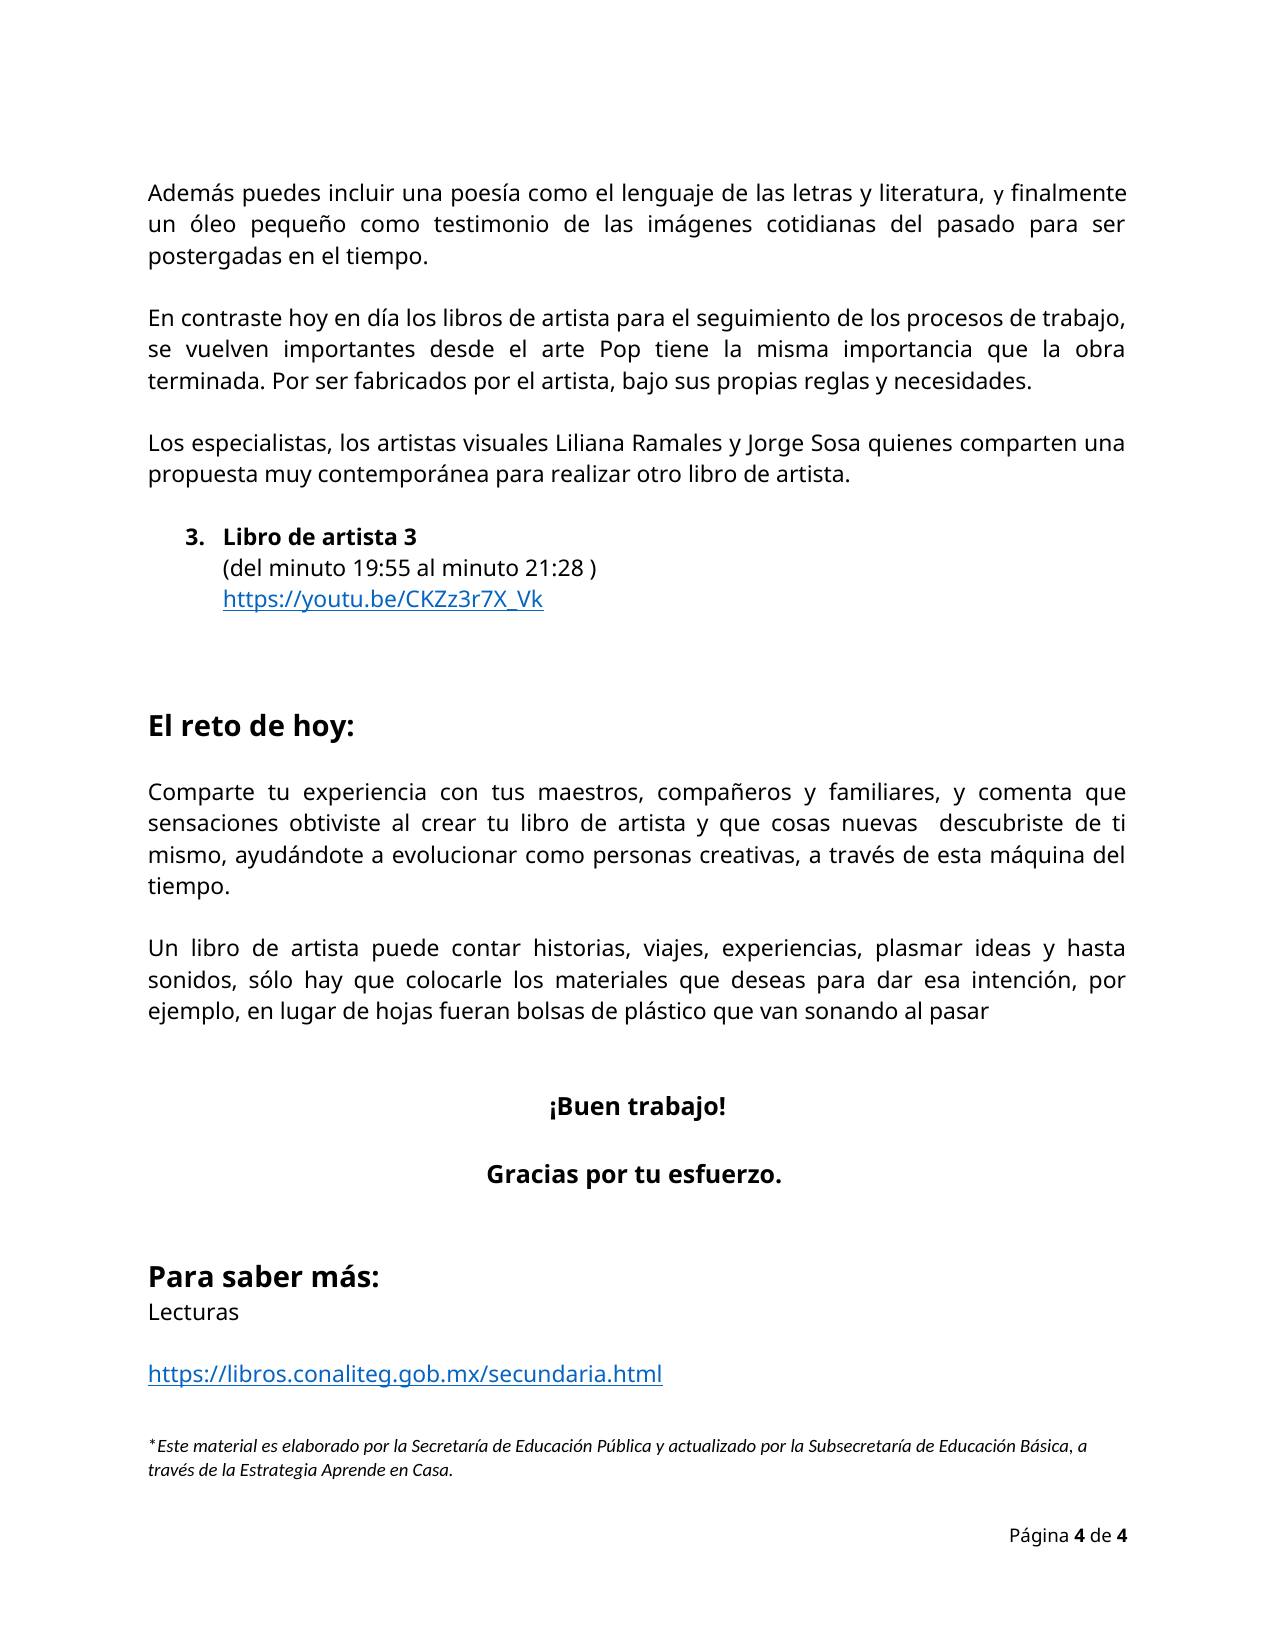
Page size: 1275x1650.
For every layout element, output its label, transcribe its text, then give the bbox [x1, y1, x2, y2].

text Lecturas [148, 1296, 1127, 1327]
text ¡Buen trabajo! [148, 1089, 1127, 1123]
list Libro de artista 3 [185, 521, 1127, 552]
text Comparte tu experiencia con tus maestros, compañeros y familiares, y comenta que sensaciones obtiviste al crear tu libro de artista y que cosas nuevas descubriste de ti mismo, ayudándote a evolucionar como personas creativas, a través de esta máquina del tiempo. [148, 776, 1127, 901]
text https://libros.conaliteg.gob.mx/secundaria.html [148, 1358, 1127, 1389]
text Los especialistas, los artistas visuales Liliana Ramales y Jorge Sosa quienes comparten una propuesta muy contemporánea para realizar otro libro de artista. [148, 427, 1127, 490]
text Gracias por tu esfuerzo. [148, 1157, 1127, 1191]
text Un libro de artista puede contar historias, viajes, experiencias, plasmar ideas y hasta sonidos, sólo hay que colocarle los materiales que deseas para dar esa intención, por ejemplo, en lugar de hojas fueran bolsas de plástico que van sonando al pasar [148, 932, 1127, 1026]
list https://youtu.be/CKZz3r7X_Vk [223, 583, 1127, 615]
text El reto de hoy: [148, 705, 1127, 745]
text Para saber más: [148, 1256, 1127, 1296]
text En contraste hoy en día los libros de artista para el seguimiento de los procesos de trabajo, se vuelven importantes desde el arte Pop tiene la misma importancia que la obra terminada. Por ser fabricados por el artista, bajo sus propias reglas y necesidades. [148, 302, 1127, 396]
text Además puedes incluir una poesía como el lenguaje de las letras y literatura, y finalmente un óleo pequeño como testimonio de las imágenes cotidianas del pasado para ser postergadas en el tiempo. [148, 177, 1127, 271]
list (del minuto 19:55 al minuto 21:28 ) [223, 552, 1127, 583]
